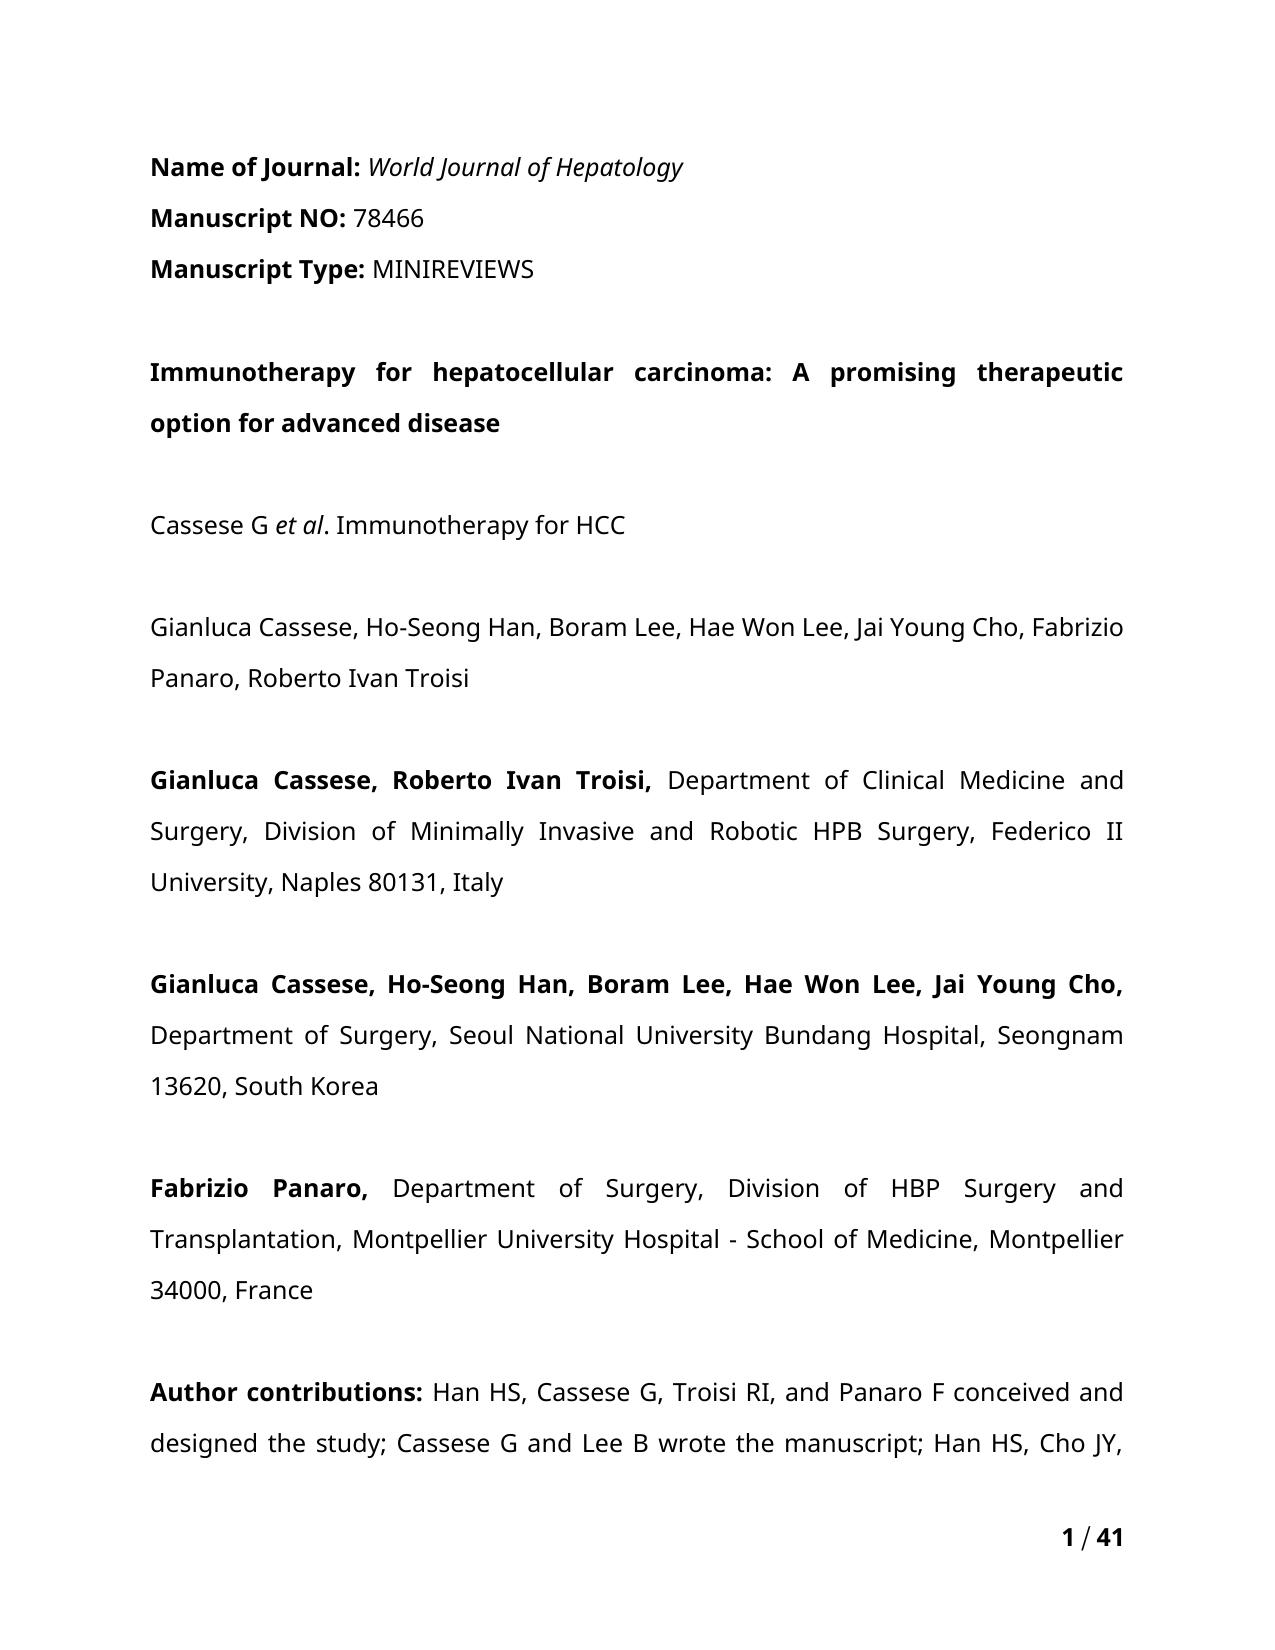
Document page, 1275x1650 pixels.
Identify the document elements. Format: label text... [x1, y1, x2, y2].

text Gianluca Cassese, Roberto Ivan Troisi, Department of Clinical Medicine and Surgery, Division of Minimally Invasive and Robotic HPB Surgery, Federico II University, Naples 80131, Italy [150, 762, 1125, 899]
text Gianluca Cassese, Ho-Seong Han, Boram Lee, Hae Won Lee, Jai Young Cho, Department of Surgery, Seoul National University Bundang Hospital, Seongnam 13620, South Korea [150, 967, 1125, 1103]
text Cassese G et al. Immunotherapy for HCC [150, 507, 1125, 541]
text Gianluca Cassese, Ho-Seong Han, Boram Lee, Hae Won Lee, Jai Young Cho, Fabrizio Panaro, Roberto Ivan Troisi [150, 609, 1125, 694]
text Fabrizio Panaro, Department of Surgery, Division of HBP Surgery and Transplantation, Montpellier University Hospital - School of Medicine, Montpellier 34000, France [150, 1171, 1125, 1307]
text Immunotherapy for hepatocellular carcinoma: A promising therapeutic option for advanced disease [150, 354, 1125, 439]
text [150, 1375, 1125, 1460]
text Manuscript Type: MINIREVIEWS [150, 252, 1125, 286]
text Manuscript NO: 78466 [150, 201, 1125, 235]
text Name of Journal: World Journal of Hepatology [150, 150, 1125, 184]
